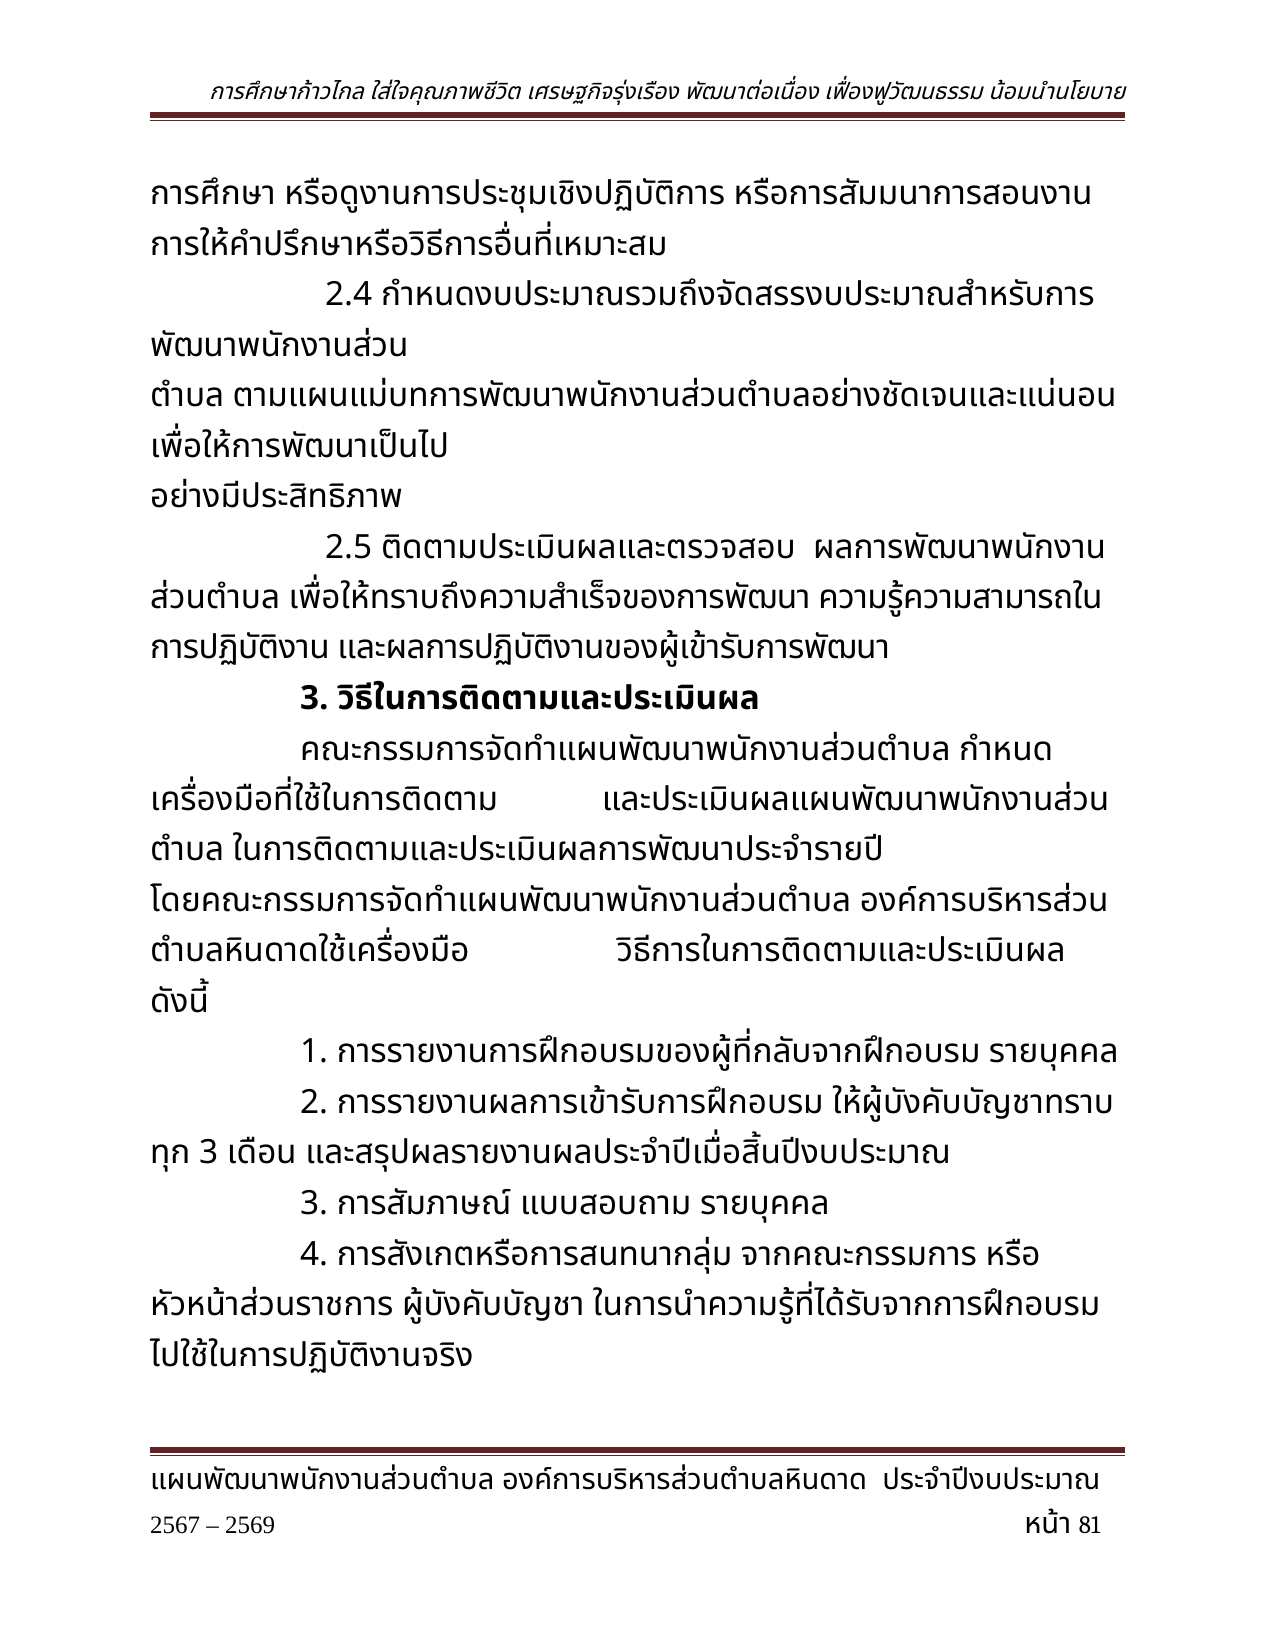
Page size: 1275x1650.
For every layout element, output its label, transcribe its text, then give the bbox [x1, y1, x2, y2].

text 2.5 ติดตามประเมินผลและตรวจสอบ ผลการพัฒนาพนักงานส่วนตำบล เพื่อให้ทราบถึงความสำเร็จของการพัฒนา ความรู้ความสามารถในการปฏิบัติงาน และผลการปฏิบัติงานของผู้เข้ารับการพัฒนา [150, 522, 1125, 674]
text 3. การสัมภาษณ์ แบบสอบถาม รายบุคคล [150, 1179, 1125, 1229]
text 1. การรายงานการฝึกอบรมของผู้ที่กลับจากฝึกอบรม รายบุคคล [150, 1027, 1125, 1078]
text 4. การสังเกตหรือการสนทนากลุ่ม จากคณะกรรมการ หรือหัวหน้าส่วนราชการ ผู้บังคับบัญชา ในการนำความรู้ที่ได้รับจากการฝึกอบรมไปใช้ในการปฏิบัติงานจริง [150, 1229, 1125, 1381]
text 3. วิธีในการติดตามและประเมินผล [225, 674, 1125, 724]
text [150, 169, 1125, 270]
text 2. การรายงานผลการเข้ารับการฝึกอบรม ให้ผู้บังคับบัญชาทราบ ทุก 3 เดือน และสรุปผลรายงานผลประจำปีเมื่อสิ้นปีงบประมาณ [150, 1078, 1125, 1179]
text คณะกรรมการจัดทำแผนพัฒนาพนักงานส่วนตำบล กำหนดเครื่องมือที่ใช้ในการติดตาม และประเมินผลแผนพัฒนาพนักงานส่วนตำบล ในการติดตามและประเมินผลการพัฒนาประจำรายปี โดยคณะกรรมการจัดทำแผนพัฒนาพนักงานส่วนตำบล องค์การบริหารส่วนตำบลหินดาดใช้เครื่องมือ วิธีการในการติดตามและประเมินผล ดังนี้ [150, 724, 1125, 1027]
text 2.4 กำหนดงบประมาณรวมถึงจัดสรรงบประมาณสำหรับการพัฒนาพนักงานส่วน ตำบล ตามแผนแม่บทการพัฒนาพนักงานส่วนตำบลอย่างชัดเจนและแน่นอนเพื่อให้การพัฒนาเป็นไป อย่างมีประสิทธิภาพ [150, 270, 1125, 522]
